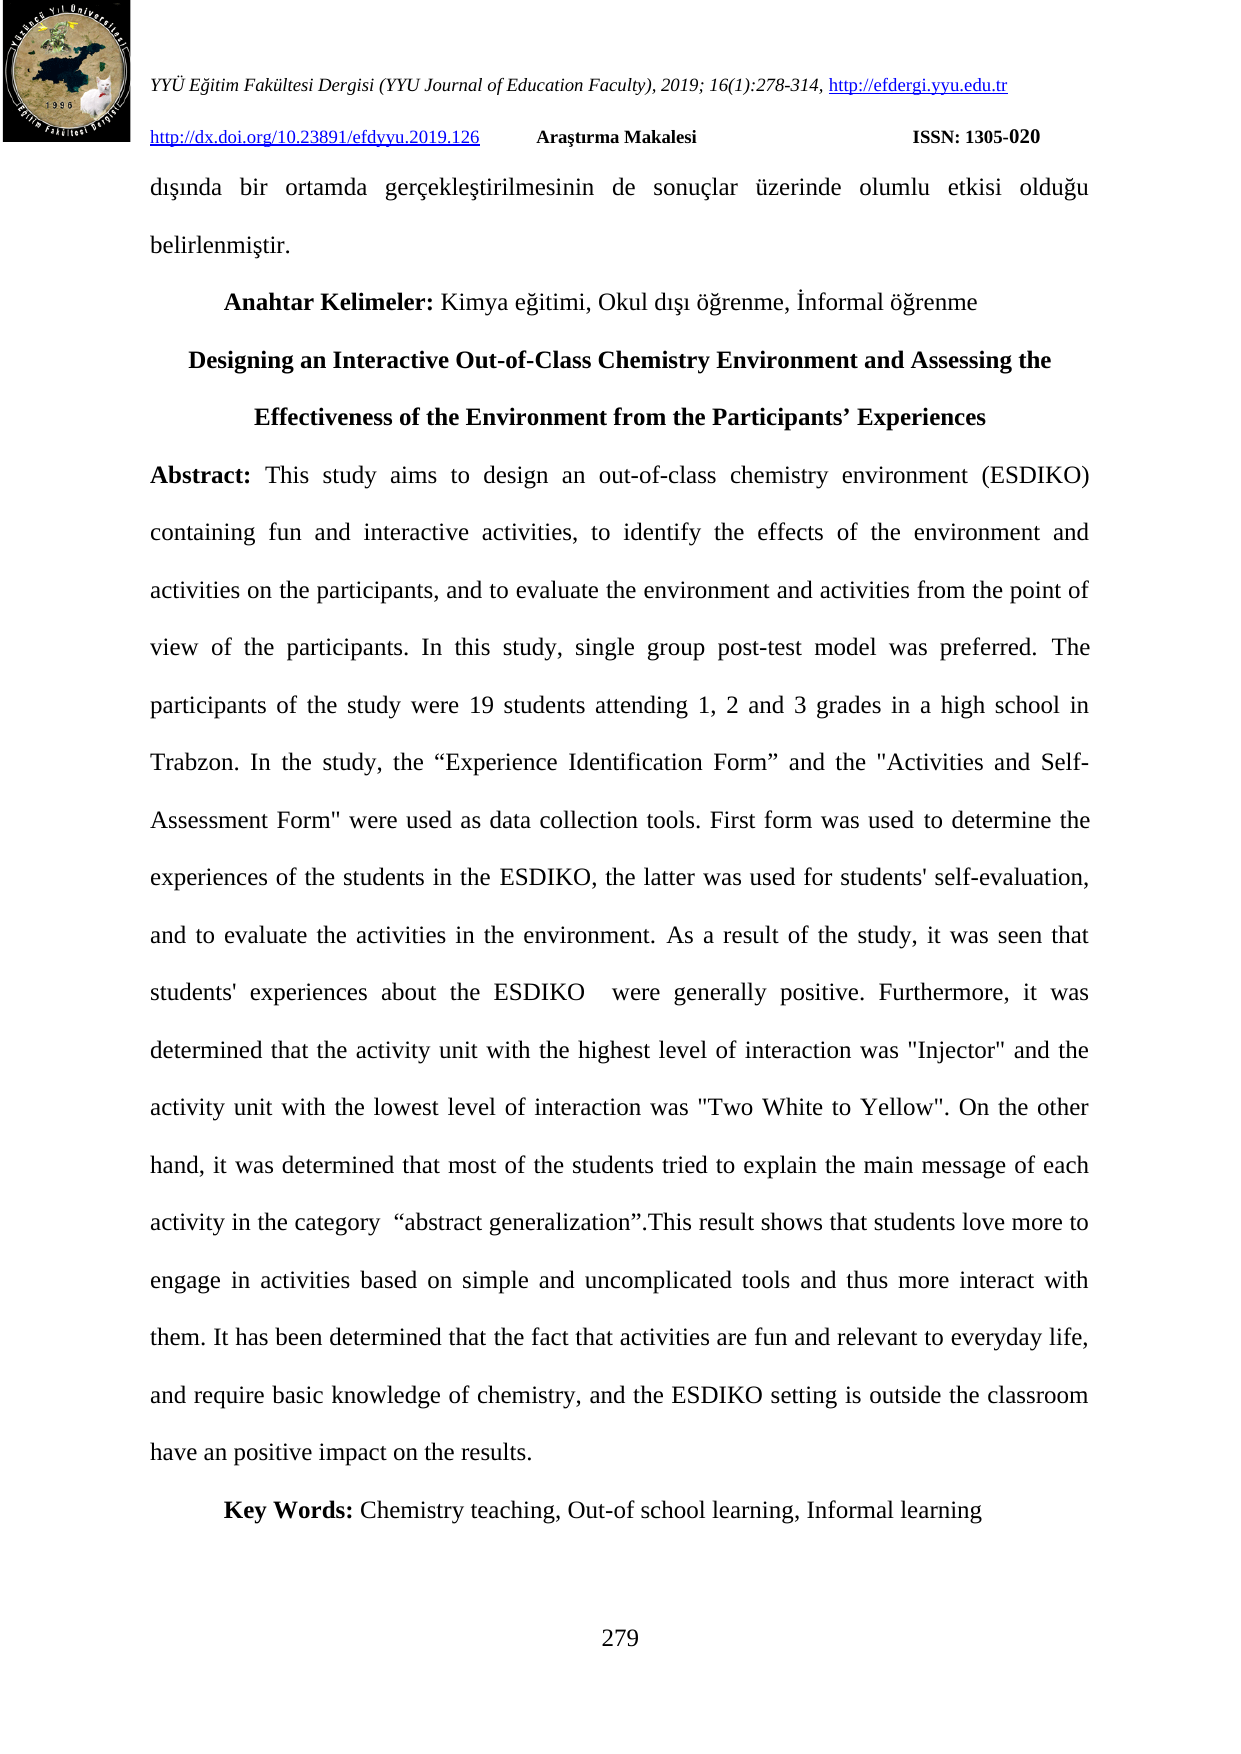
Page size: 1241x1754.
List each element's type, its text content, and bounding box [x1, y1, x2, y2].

text Anahtar Kelimeler: Kimya eğitimi, Okul dışı öğrenme, İnformal öğrenme [150, 287, 1090, 316]
text Abstract: This study aims to design an out-of-class chemistry environment (ESDIKO) containing fun and interactive activities, to identify the effects of the environment and activities on the participants, and to evaluate the environment and activities from the point of view of the participants. In this study, single group post-test model was preferred. The participants of the study were 19 students attending 1, 2 and 3 grades in a high school in Trabzon. In the study, the “Experience Identification Form” and the "Activities and Self-Assessment Form" were used as data collection tools. First form was used to determine the experiences of the students in the ESDIKO, the latter was used for students' self-evaluation, and to evaluate the activities in the environment. As a result of the study, it was seen that students' experiences about the ESDIKO were generally positive. Furthermore, it was determined that the activity unit with the highest level of interaction was "Injector" and the activity unit with the lowest level of interaction was "Two White to Yellow". On the other hand, it was determined that most of the students tried to explain the main message of each activity in the category “abstract generalization”.This result shows that students love more to engage in activities based on simple and uncomplicated tools and thus more interact with them. It has been determined that the fact that activities are fun and relevant to everyday life, and require basic knowledge of chemistry, and the ESDIKO setting is outside the classroom have an positive impact on the results. [150, 460, 1090, 1466]
picture [2, 0, 130, 141]
text Designing an Interactive Out-of-Class Chemistry Environment and Assessing the Effectiveness of the Environment from the Participants’ Experiences [150, 345, 1090, 431]
text Key Words: Chemistry teaching, Out-of school learning, Informal learning [150, 1495, 1090, 1524]
